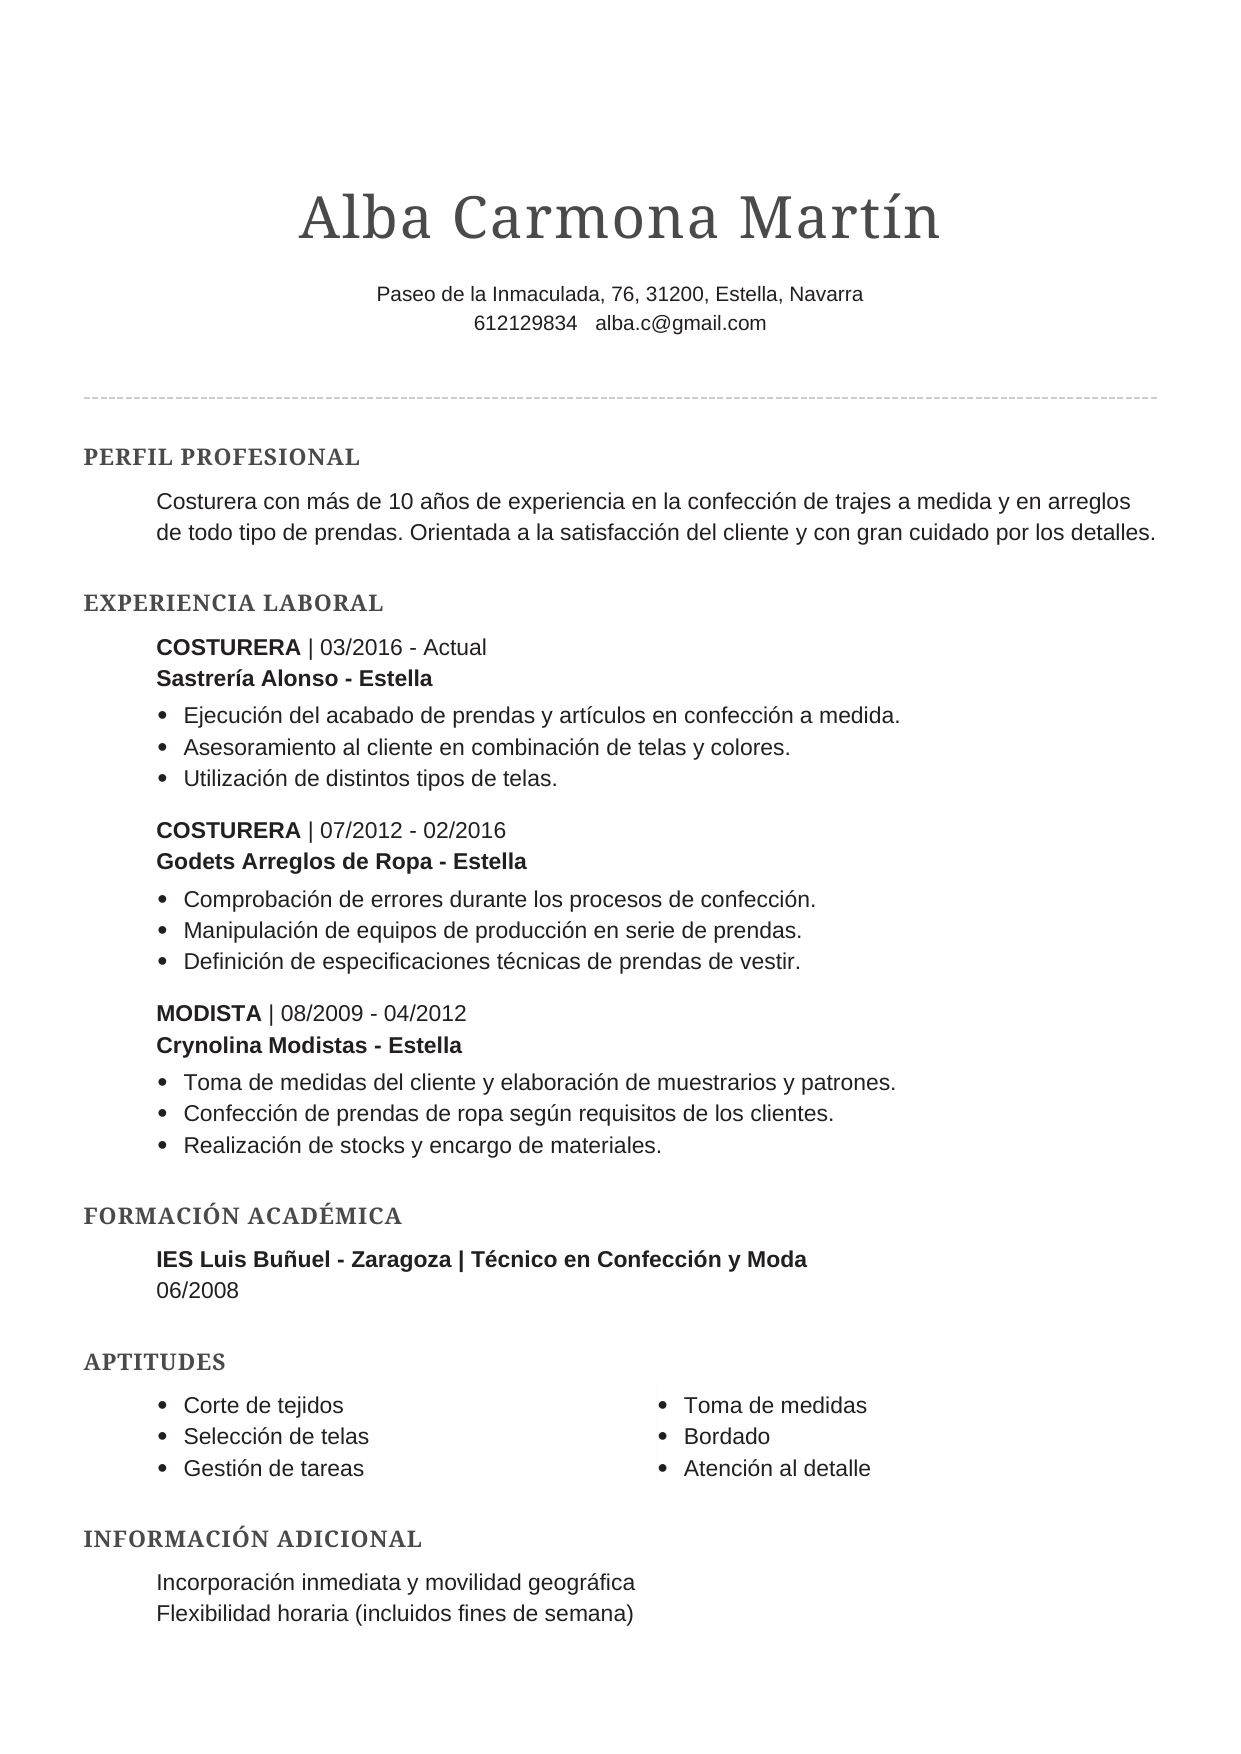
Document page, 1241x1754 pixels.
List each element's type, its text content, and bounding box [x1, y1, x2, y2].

list Definición de especificaciones técnicas de prendas de vestir. [154, 943, 1157, 974]
list Asesoramiento al cliente en combinación de telas y colores. [154, 729, 1157, 760]
text IES Luis Buñuel - Zaragoza | Técnico en Confección y Moda [156, 1241, 1157, 1272]
title Información adicional [83, 1522, 1157, 1554]
text Costurera | 03/2016 - Actual [156, 629, 1157, 660]
list Ejecución del acabado de prendas y artículos en confección a medida. [154, 697, 1157, 729]
text 06/2008 [156, 1272, 1157, 1304]
title Aptitudes [83, 1345, 1157, 1377]
text Flexibilidad horaria (incluidos fines de semana) [156, 1595, 1157, 1627]
title Experiencia laboral [83, 587, 1157, 618]
list Confección de prendas de ropa según requisitos de los clientes. [154, 1095, 1157, 1127]
text Costurera con más de 10 años de experiencia en la confección de trajes a medida y en arreglos de todo tipo de prendas. Orientada a la satisfacción del cliente y con gran cuidado por los detalles. [156, 483, 1157, 545]
text Modista | 08/2009 - 04/2012 [156, 995, 1157, 1027]
list Realización de stocks y encargo de materiales. [154, 1127, 1157, 1158]
text Sastrería Alonso - Estella [156, 660, 1157, 691]
list Comprobación de errores durante los procesos de confección. [154, 881, 1157, 912]
text Alba Carmona Martín [83, 145, 1157, 256]
text Godets Arreglos de Ropa - Estella [156, 843, 1157, 874]
text Incorporación inmediata y movilidad geográfica [156, 1564, 1157, 1595]
text Costurera | 07/2012 - 02/2016 [156, 812, 1157, 843]
title Formación académica [83, 1199, 1157, 1231]
text Crynolina Modistas - Estella [156, 1027, 1157, 1058]
list Manipulación de equipos de producción en serie de prendas. [154, 912, 1157, 943]
table_header Toma de medidas Bordado Atención al detalle [658, 1387, 1157, 1481]
list Utilización de distintos tipos de telas. [154, 760, 1157, 791]
table_header Corte de tejidos Selección de telas Gestión de tareas [156, 1387, 656, 1481]
text Paseo de la Inmaculada, 76, 31200, Estella, Navarra [83, 277, 1157, 306]
title Perfil profesional [83, 441, 1157, 472]
list Toma de medidas del cliente y elaboración de muestrarios y patrones. [154, 1064, 1157, 1095]
text 612129834 alba.c@gmail.com [83, 306, 1157, 335]
